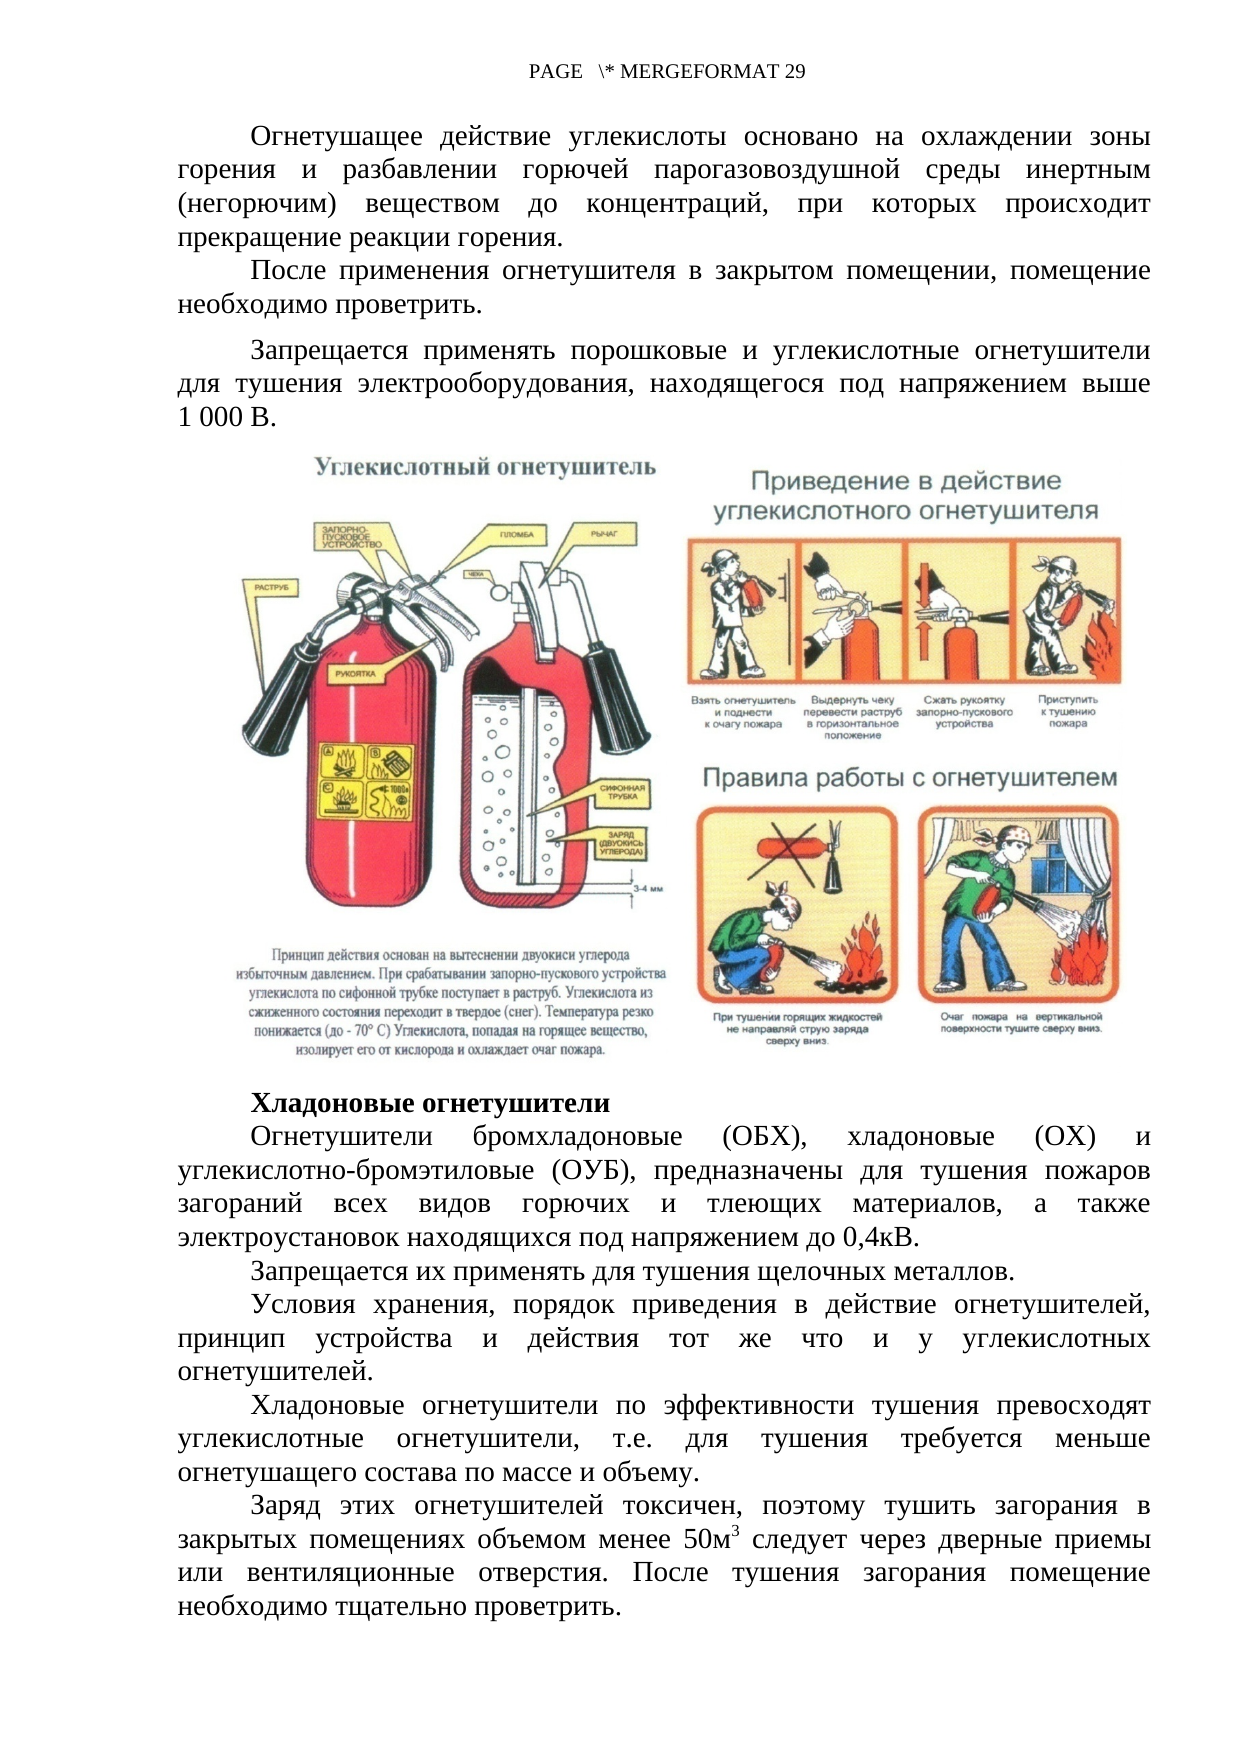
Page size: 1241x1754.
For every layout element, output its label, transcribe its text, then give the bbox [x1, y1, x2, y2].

text После применения огнетушителя в закрытом помещении, помещение необходимо проветрить. [177, 252, 1152, 319]
text Хладоновые огнетушители [177, 1085, 1152, 1118]
text Огнетушители бромхладоновые (ОБХ), хладоновые (ОХ) и углекислотно-бромэтиловые (ОУБ), предназначены для тушения пожаров загораний всех видов горючих и тлеющих материалов, а также электроустановок находящихся под напряжением до 0,4кВ. [177, 1118, 1152, 1253]
text Условия хранения, порядок приведения в действие огнетушителей, принцип устройства и действия тот же что и у углекислотных огнетушителей. [177, 1286, 1152, 1387]
text Запрещается применять порошковые и углекислотные огнетушители для тушения электрооборудования, находящегося под напряжением выше 1 000 В. [177, 332, 1152, 432]
text Заряд этих огнетушителей токсичен, поэтому тушить загорания в закрытых помещениях объемом менее 50м3 следует через дверные приемы или вентиляционные отверстия. После тушения загорания помещение необходимо тщательно проветрить. [177, 1487, 1152, 1622]
text Огнетушащее действие углекислоты основано на охлаждении зоны горения и разбавлении горючей парогазовоздушной среды инертным (негорючим) веществом до концентраций, при которых происходит прекращение реакции горения. [177, 118, 1152, 252]
text Запрещается их применять для тушения щелочных металлов. [177, 1253, 1152, 1286]
text Хладоновые огнетушители по эффективности тушения превосходят углекислотные огнетушители, т.е. для тушения требуется меньше огнетушащего состава по массе и объему. [177, 1387, 1152, 1487]
picture [213, 445, 1128, 1073]
